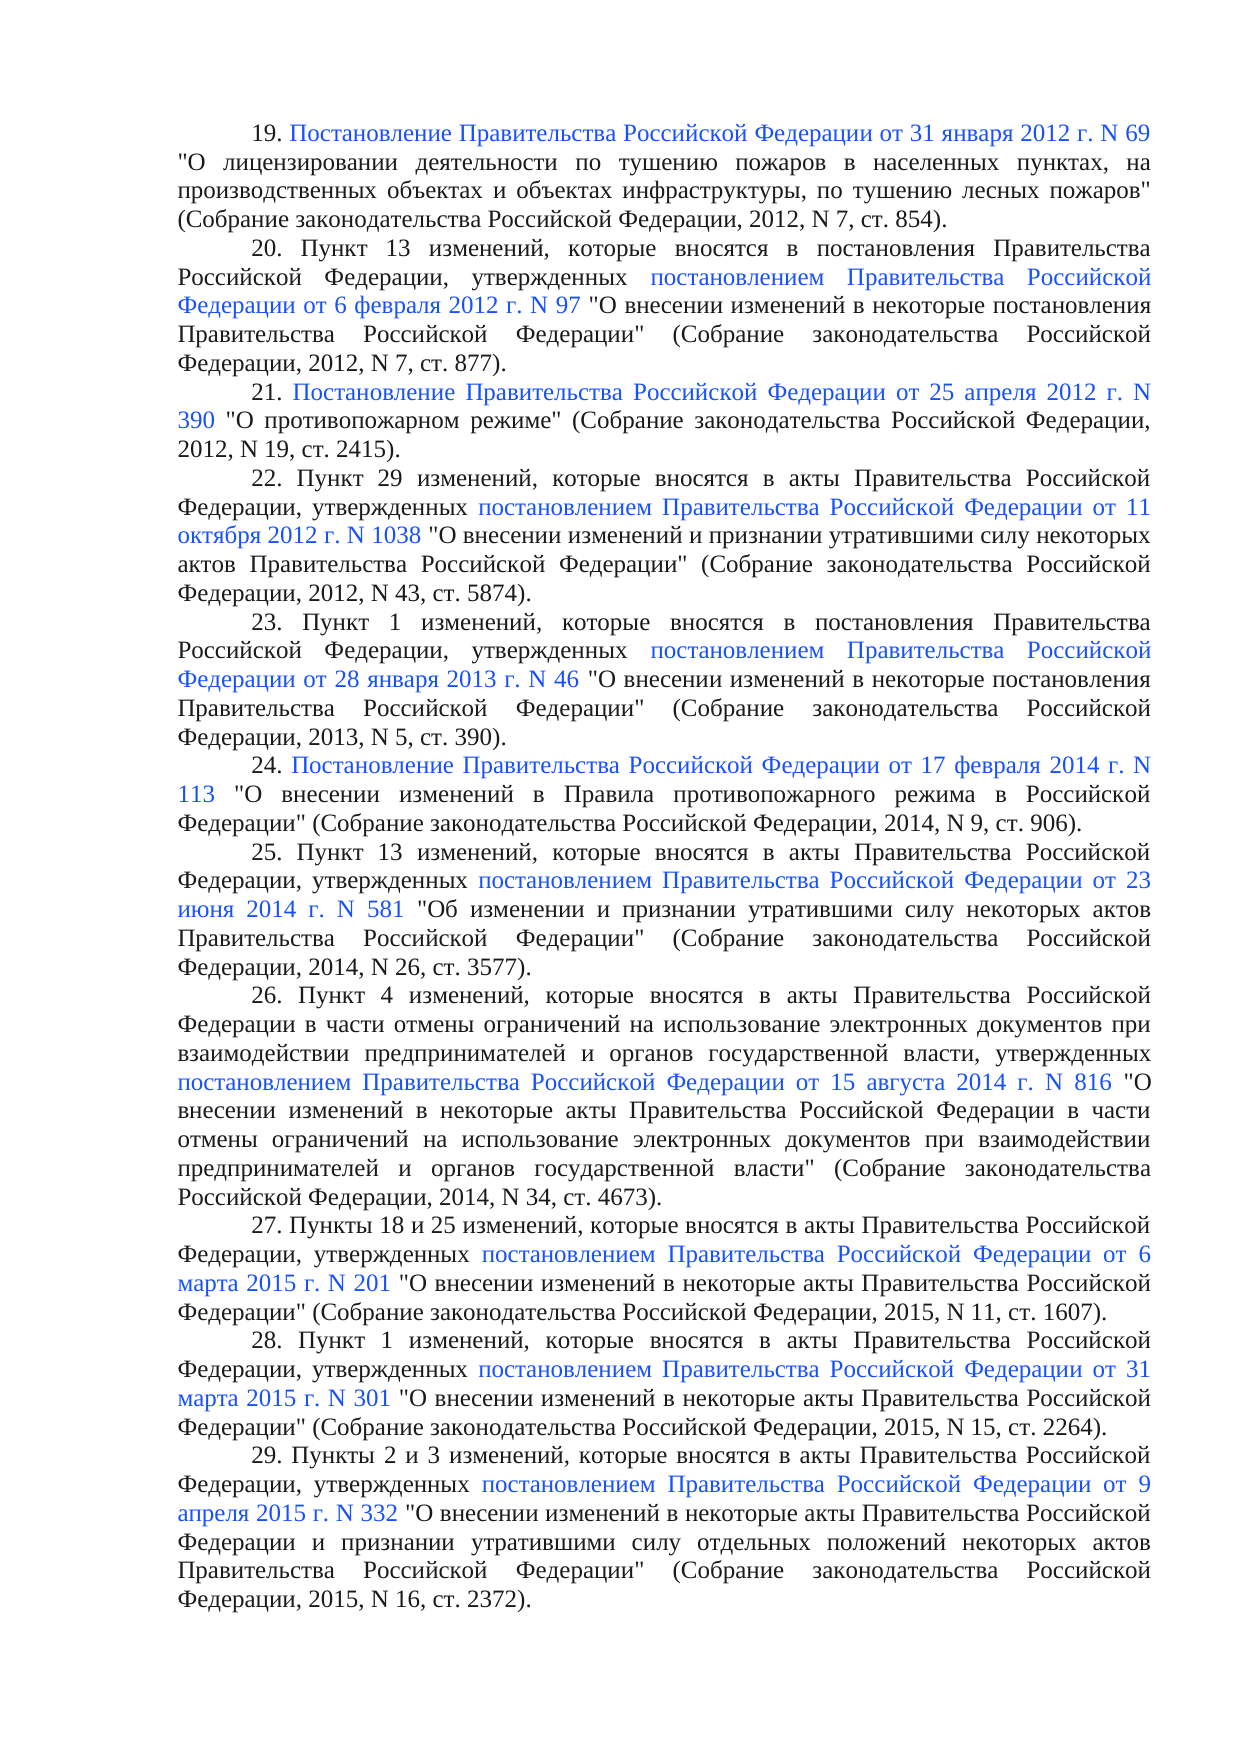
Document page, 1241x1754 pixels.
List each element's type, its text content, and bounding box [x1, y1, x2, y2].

text 21. Постановление Правительства Российской Федерации от 25 апреля 2012 г. N 390 "О противопожарном режиме" (Собрание законодательства Российской Федерации, 2012, N 19, ст. 2415). [177, 377, 1152, 463]
text 28. Пункт 1 изменений, которые вносятся в акты Правительства Российской Федерации, утвержденных постановлением Правительства Российской Федерации от 31 марта 2015 г. N 301 "О внесении изменений в некоторые акты Правительства Российской Федерации" (Собрание законодательства Российской Федерации, 2015, N 15, ст. 2264). [177, 1326, 1152, 1441]
text 25. Пункт 13 изменений, которые вносятся в акты Правительства Российской Федерации, утвержденных постановлением Правительства Российской Федерации от 23 июня 2014 г. N 581 "Об изменении и признании утратившими силу некоторых актов Правительства Российской Федерации" (Собрание законодательства Российской Федерации, 2014, N 26, ст. 3577). [177, 837, 1152, 981]
text 29. Пункты 2 и 3 изменений, которые вносятся в акты Правительства Российской Федерации, утвержденных постановлением Правительства Российской Федерации от 9 апреля 2015 г. N 332 "О внесении изменений в некоторые акты Правительства Российской Федерации и признании утратившими силу отдельных положений некоторых актов Правительства Российской Федерации" (Собрание законодательства Российской Федерации, 2015, N 16, ст. 2372). [177, 1441, 1152, 1613]
text 19. Постановление Правительства Российской Федерации от 31 января 2012 г. N 69 "О лицензировании деятельности по тушению пожаров в населенных пунктах, на производственных объектах и объектах инфраструктуры, по тушению лесных пожаров" (Собрание законодательства Российской Федерации, 2012, N 7, ст. 854). [177, 118, 1152, 233]
text 26. Пункт 4 изменений, которые вносятся в акты Правительства Российской Федерации в части отмены ограничений на использование электронных документов при взаимодействии предпринимателей и органов государственной власти, утвержденных постановлением Правительства Российской Федерации от 15 августа 2014 г. N 816 "О внесении изменений в некоторые акты Правительства Российской Федерации в части отмены ограничений на использование электронных документов при взаимодействии предпринимателей и органов государственной власти" (Собрание законодательства Российской Федерации, 2014, N 34, ст. 4673). [177, 981, 1152, 1211]
text 23. Пункт 1 изменений, которые вносятся в постановления Правительства Российской Федерации, утвержденных постановлением Правительства Российской Федерации от 28 января 2013 г. N 46 "О внесении изменений в некоторые постановления Правительства Российской Федерации" (Собрание законодательства Российской Федерации, 2013, N 5, ст. 390). [177, 607, 1152, 751]
text 27. Пункты 18 и 25 изменений, которые вносятся в акты Правительства Российской Федерации, утвержденных постановлением Правительства Российской Федерации от 6 марта 2015 г. N 201 "О внесении изменений в некоторые акты Правительства Российской Федерации" (Собрание законодательства Российской Федерации, 2015, N 11, ст. 1607). [177, 1211, 1152, 1326]
text 24. Постановление Правительства Российской Федерации от 17 февраля 2014 г. N 113 "О внесении изменений в Правила противопожарного режима в Российской Федерации" (Собрание законодательства Российской Федерации, 2014, N 9, ст. 906). [177, 751, 1152, 837]
text 20. Пункт 13 изменений, которые вносятся в постановления Правительства Российской Федерации, утвержденных постановлением Правительства Российской Федерации от 6 февраля 2012 г. N 97 "О внесении изменений в некоторые постановления Правительства Российской Федерации" (Собрание законодательства Российской Федерации, 2012, N 7, ст. 877). [177, 233, 1152, 377]
text 22. Пункт 29 изменений, которые вносятся в акты Правительства Российской Федерации, утвержденных постановлением Правительства Российской Федерации от 11 октября 2012 г. N 1038 "О внесении изменений и признании утратившими силу некоторых актов Правительства Российской Федерации" (Собрание законодательства Российской Федерации, 2012, N 43, ст. 5874). [177, 463, 1152, 607]
